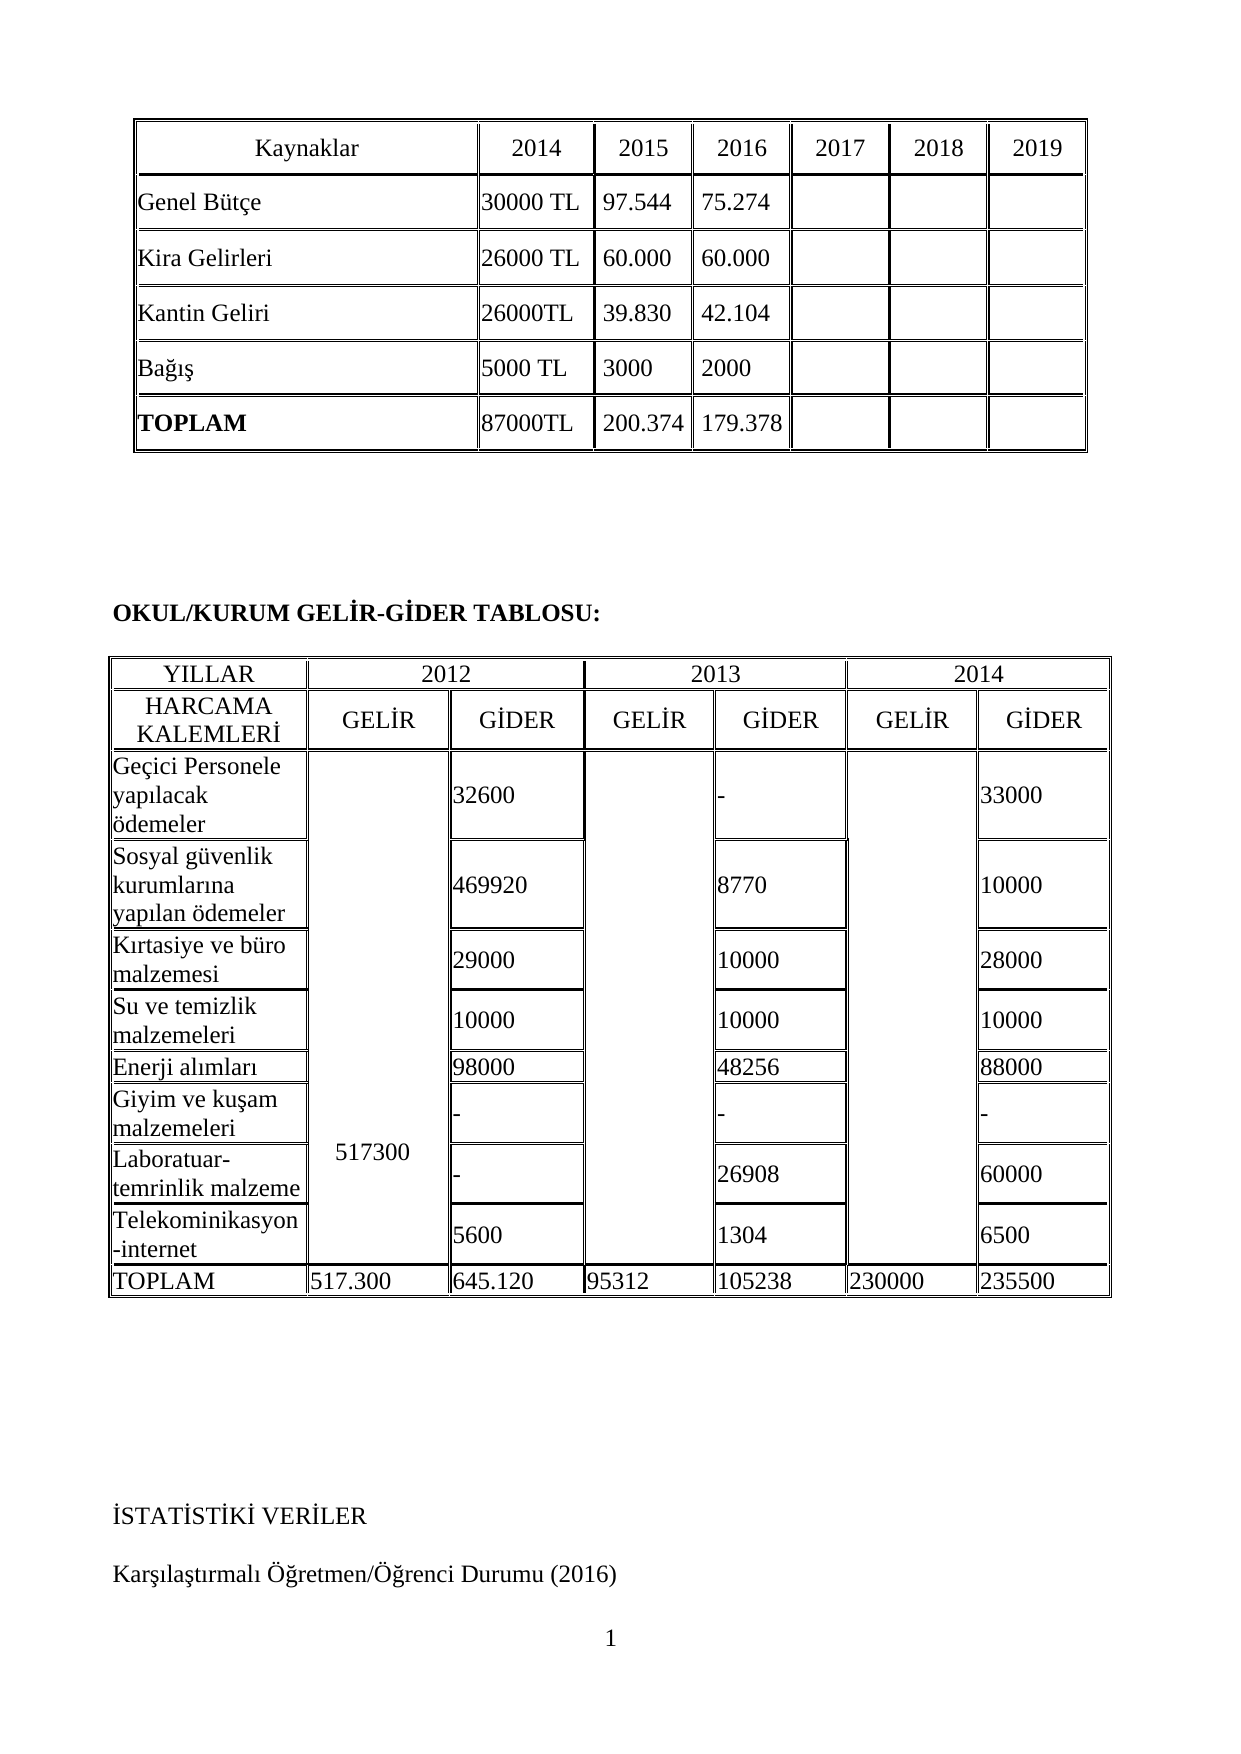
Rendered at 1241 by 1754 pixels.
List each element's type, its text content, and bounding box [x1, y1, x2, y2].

table_cell - [716, 1084, 845, 1141]
table_cell 10000 [978, 838, 1110, 927]
table_header 2019 [988, 122, 1085, 173]
table_cell 517.300 [308, 1263, 450, 1295]
table_cell Geçici Personele yapılacak ödemeler [112, 748, 306, 838]
text İSTATİSTİKİ VERİLER [112, 1501, 1109, 1530]
table_cell 645.120 [450, 1266, 584, 1295]
table_cell [586, 752, 713, 1263]
table_cell 88000 [978, 1049, 1110, 1081]
table_cell 33000 [979, 748, 1109, 838]
table_cell - [452, 1084, 583, 1141]
table_cell GELİR [848, 691, 976, 748]
table_cell Kantin Geliri [135, 284, 478, 338]
table_header 2012 [308, 659, 584, 687]
table_cell 10000 [716, 931, 845, 988]
table_cell [891, 231, 986, 284]
table_cell 10000 [452, 991, 583, 1049]
table_cell 28000 [979, 927, 1109, 988]
table_cell 60000 [979, 1141, 1109, 1202]
table_cell [990, 228, 1085, 284]
table_cell 1304 [716, 1205, 845, 1263]
table_cell - [452, 1145, 583, 1202]
table_cell 48256 [716, 1052, 845, 1081]
table_cell 10000 [979, 988, 1110, 1049]
table_cell [891, 342, 986, 393]
table_cell TOPLAM [110, 1263, 307, 1295]
table_cell 26908 [716, 1145, 845, 1202]
table_cell [793, 176, 888, 227]
table_cell 235500 [978, 1263, 1110, 1295]
table_cell 469920 [452, 841, 583, 927]
table_cell [793, 342, 888, 393]
table_cell Bağış [137, 339, 477, 393]
text Karşılaştırmalı Öğretmen/Öğrenci Durumu (2016) [112, 1559, 1109, 1588]
table_header Kaynaklar [137, 122, 478, 173]
table_cell [889, 393, 988, 449]
table_cell [988, 393, 1085, 449]
table_header 2014 [847, 659, 1109, 687]
table_header 2014 [479, 120, 594, 173]
text OKUL/KURUM GELİR-GİDER TABLOSU: [112, 598, 1109, 626]
table_cell 42.104 [694, 287, 789, 338]
table_cell 10000 [716, 991, 845, 1049]
table_cell 179.378 [693, 393, 791, 449]
table_cell 95312 [584, 1266, 714, 1295]
table_cell 60.000 [694, 231, 789, 284]
table_cell GELİR [586, 691, 713, 748]
table_cell 26000TL [480, 287, 593, 338]
table_cell [990, 173, 1086, 227]
table_cell Telekominikasyon-internet [112, 1202, 306, 1263]
table_cell [891, 287, 986, 338]
table_cell 26000 TL [480, 231, 593, 284]
table_header 2017 [791, 122, 889, 173]
table_cell Giyim ve kuşam malzemeleri [110, 1081, 307, 1141]
table_header 2013 [584, 659, 847, 687]
table_cell 230000 [847, 1266, 978, 1295]
table_cell Genel Bütçe [135, 173, 477, 227]
table_cell GİDER [452, 691, 583, 748]
table_cell Su ve temizlik malzemeleri [110, 988, 306, 1049]
table_header 2016 [693, 120, 791, 173]
table_cell [793, 231, 888, 284]
table_header YILLAR [112, 659, 307, 687]
table_cell Laboratuar-temrinlik malzeme [112, 1141, 306, 1202]
table_cell - [716, 752, 845, 838]
table_cell 87000TL [479, 397, 594, 449]
table_cell 97.544 [596, 176, 691, 227]
table_cell [891, 176, 986, 227]
table_cell 8770 [716, 841, 845, 927]
table_cell - [978, 1081, 1110, 1141]
table_cell 6500 [979, 1202, 1109, 1263]
table_cell [988, 284, 1086, 338]
table_cell 5000 TL [480, 342, 593, 393]
table_cell Kırtasiye ve büro malzemesi [112, 927, 306, 988]
table_cell 5600 [452, 1205, 583, 1263]
table_cell 105238 [715, 1266, 847, 1295]
table_cell 98000 [452, 1052, 583, 1081]
table_cell 3000 [596, 342, 691, 393]
table_cell 2000 [694, 342, 789, 393]
table_cell HARCAMA KALEMLERİ [112, 688, 306, 748]
table_cell 29000 [452, 931, 583, 988]
table_cell Enerji alımları [110, 1049, 307, 1081]
table_header 2015 [594, 122, 692, 173]
table_cell 200.374 [594, 397, 692, 449]
table_cell [791, 397, 889, 449]
table_cell 30000 TL [480, 176, 593, 227]
table_cell GİDER [979, 688, 1109, 748]
table_cell 32600 [452, 752, 583, 838]
table_cell GİDER [716, 691, 845, 748]
table_cell [848, 752, 976, 1263]
table_cell [793, 287, 888, 338]
table_cell Sosyal güvenlik kurumlarına yapılan ödemeler [110, 838, 307, 927]
table_cell 39.830 [596, 287, 691, 338]
table_cell 517300 [309, 752, 448, 1263]
table_cell TOPLAM [137, 393, 478, 449]
table_cell GELİR [309, 691, 448, 748]
table_cell [990, 339, 1085, 393]
table_header 2018 [889, 120, 988, 173]
table_cell 75.274 [694, 176, 789, 227]
table_cell Kira Gelirleri [137, 228, 477, 284]
table_cell 60.000 [596, 231, 691, 284]
